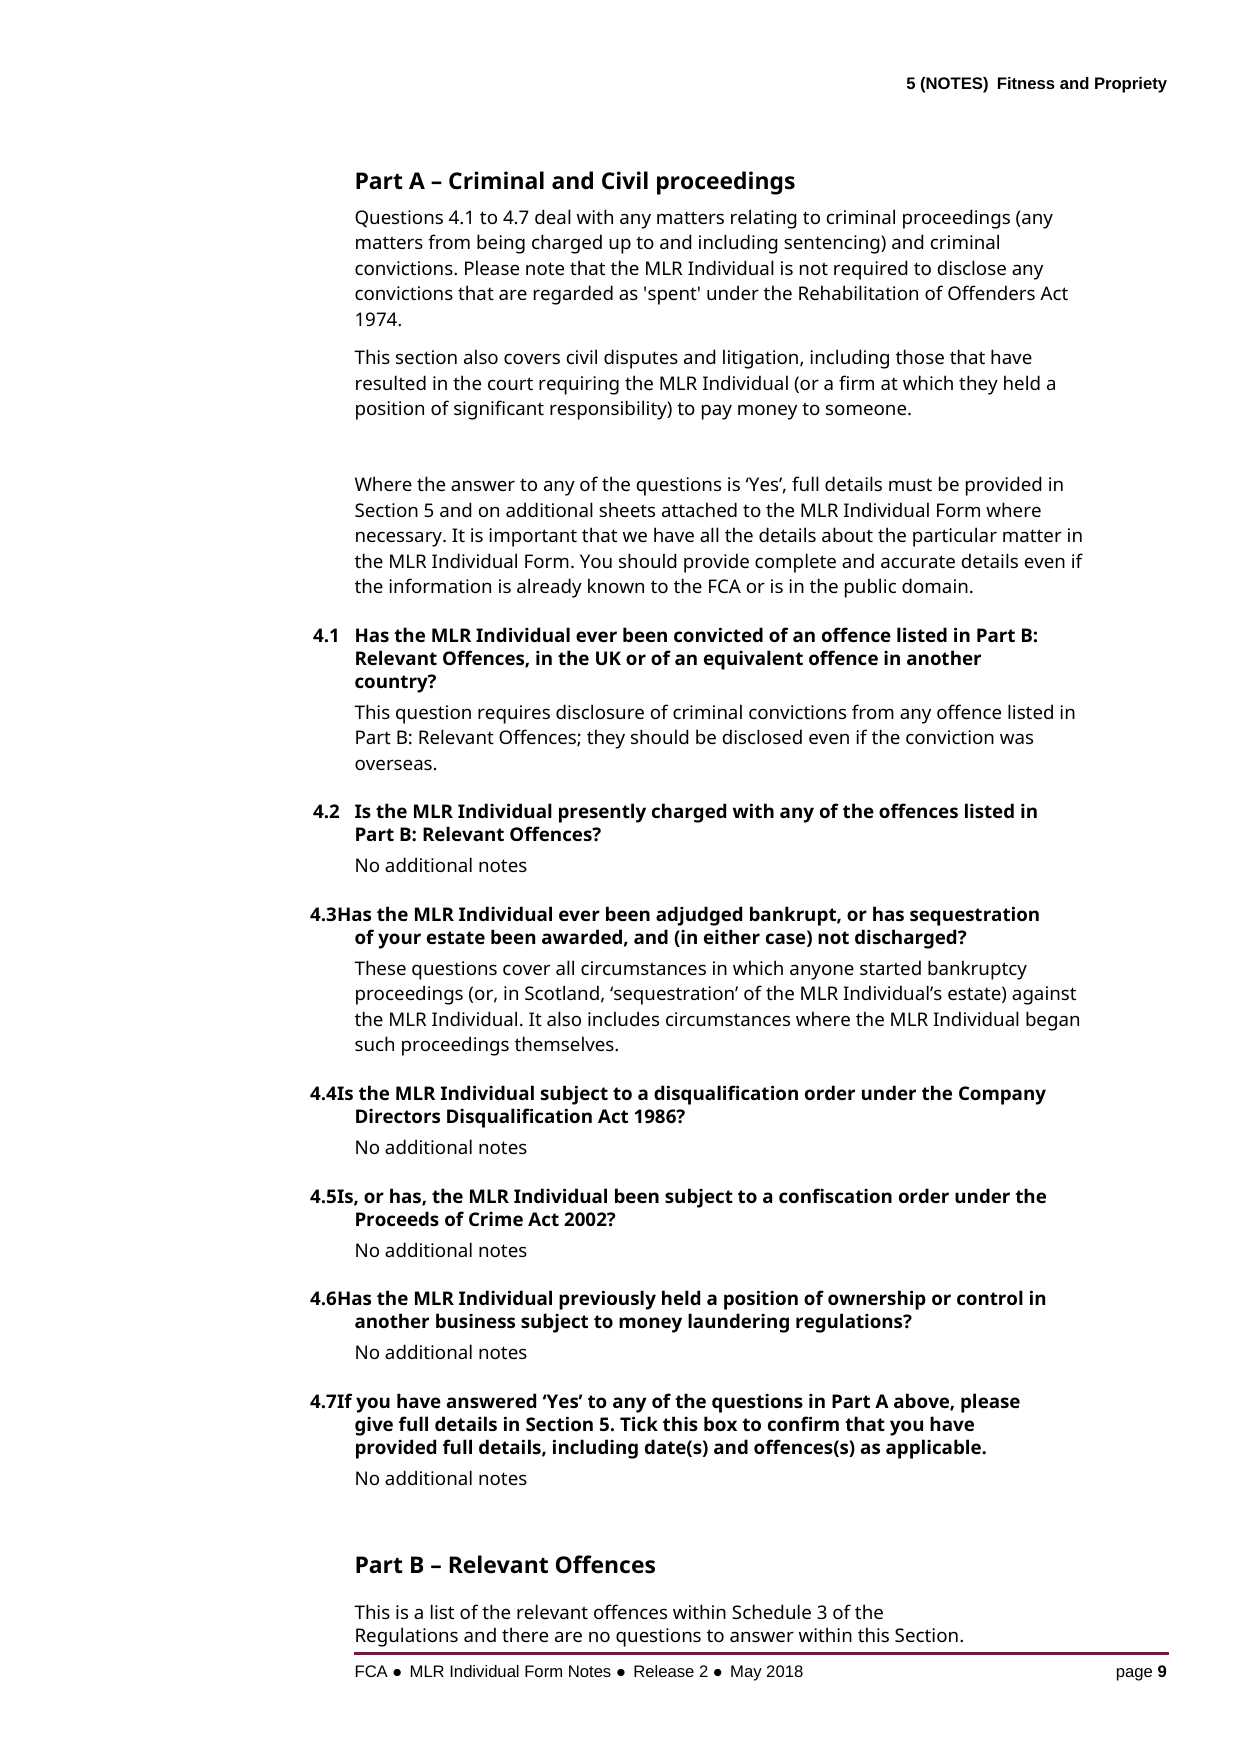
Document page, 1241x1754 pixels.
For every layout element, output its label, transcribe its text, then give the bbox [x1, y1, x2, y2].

text Questions 4.1 to 4.7 deal with any matters relating to criminal proceedings (any matters from being charged up to and including sentencing) and criminal convictions. Please note that the MLR Individual is not required to disclose any convictions that are regarded as 'spent' under the Rehabilitation of Offenders Act 1974. [354, 204, 1091, 332]
subtitle Part B – Relevant Offences [354, 1547, 1167, 1580]
text No additional notes [354, 1134, 1091, 1160]
text 4.2 Is the MLR Individual presently charged with any of the offences listed in Part B: Relevant Offences? [310, 801, 1061, 846]
subtitle Part A – Criminal and Civil proceedings [354, 162, 1167, 196]
text This is a list of the relevant offences within Schedule 3 of the Regulations and there are no questions to answer within this Section. [354, 1601, 990, 1647]
text 4.3 Has the MLR Individual ever been adjudged bankrupt, or has sequestration of your estate been awarded, and (in either case) not discharged? [310, 903, 1061, 949]
text No additional notes [354, 1339, 1091, 1365]
text No additional notes [354, 1237, 1091, 1262]
text 4.4 Is the MLR Individual subject to a disqualification order under the Company Directors Disqualification Act 1986? [310, 1082, 1061, 1128]
text No additional notes [354, 1465, 1091, 1491]
text This section also covers civil disputes and litigation, including those that have resulted in the court requiring the MLR Individual (or a firm at which they held a position of significant responsibility) to pay money to someone. [354, 344, 1091, 421]
text 4.5 Is, or has, the MLR Individual been subject to a confiscation order under the Proceeds of Crime Act 2002? [310, 1185, 1061, 1231]
text This question requires disclosure of criminal convictions from any offence listed in Part B: Relevant Offences; they should be disclosed even if the conviction was overseas. [354, 699, 1091, 776]
text These questions cover all circumstances in which anyone started bankruptcy proceedings (or, in Scotland, ‘sequestration’ of the MLR Individual’s estate) against the MLR Individual. It also includes circumstances where the MLR Individual began such proceedings themselves. [354, 955, 1091, 1057]
text 4.6 Has the MLR Individual previously held a position of ownership or control in another business subject to money laundering regulations? [310, 1287, 1061, 1333]
text Where the answer to any of the questions is ‘Yes’, full details must be provided in Section 5 and on additional sheets attached to the MLR Individual Form where necessary. It is important that we have all the details about the particular matter in the MLR Individual Form. You should provide complete and accurate details even if the information is already known to the FCA or is in the public domain. [354, 471, 1091, 599]
text 4.1 Has the MLR Individual ever been convicted of an offence listed in Part B: Relevant Offences, in the UK or of an equivalent offence in another country? [310, 624, 1061, 693]
text No additional notes [354, 853, 1091, 878]
text 4.7 If you have answered ‘Yes’ to any of the questions in Part A above, please give full details in Section 5. Tick this box to confirm that you have provided full details, including date(s) and offences(s) as applicable. [310, 1390, 1061, 1459]
